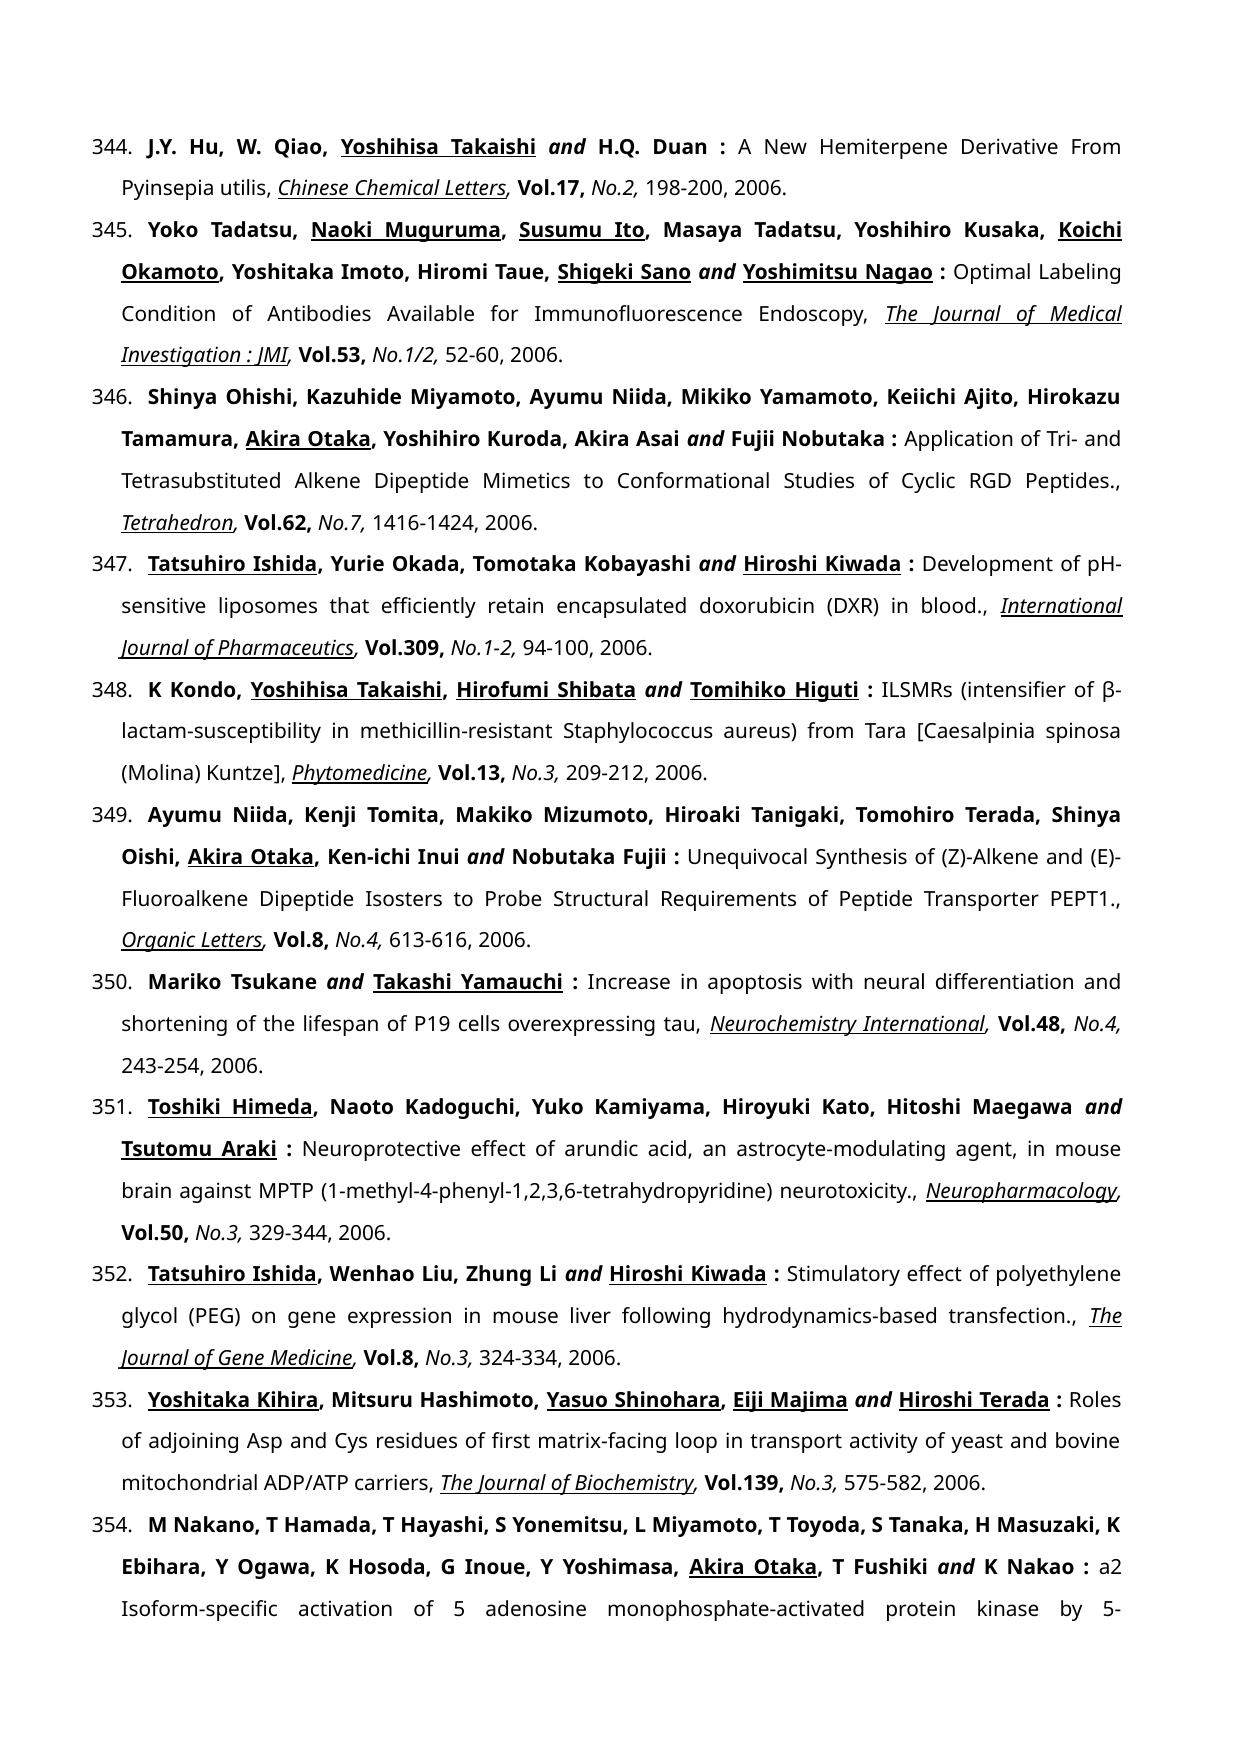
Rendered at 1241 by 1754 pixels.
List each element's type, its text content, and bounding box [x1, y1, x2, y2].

list K Kondo, Yoshihisa Takaishi, Hirofumi Shibata and Tomihiko Higuti : ILSMRs (intensifier of β-lactam-susceptibility in methicillin-resistant Staphylococcus aureus) from Tara [Caesalpinia spinosa (Molina) Kuntze], Phytomedicine, Vol.13, No.3, 209-212, 2006. [92, 668, 1122, 793]
list J.Y. Hu, W. Qiao, Yoshihisa Takaishi and H.Q. Duan : A New Hemiterpene Derivative From Pyinsepia utilis, Chinese Chemical Letters, Vol.17, No.2, 198-200, 2006. [92, 125, 1122, 209]
list Yoshitaka Kihira, Mitsuru Hashimoto, Yasuo Shinohara, Eiji Majima and Hiroshi Terada : Roles of adjoining Asp and Cys residues of first matrix-facing loop in transport activity of yeast and bovine mitochondrial ADP/ATP carriers, The Journal of Biochemistry, Vol.139, No.3, 575-582, 2006. [92, 1378, 1122, 1503]
list Toshiki Himeda, Naoto Kadoguchi, Yuko Kamiyama, Hiroyuki Kato, Hitoshi Maegawa and Tsutomu Araki : Neuroprotective effect of arundic acid, an astrocyte-modulating agent, in mouse brain against MPTP (1-methyl-4-phenyl-1,2,3,6-tetrahydropyridine) neurotoxicity., Neuropharmacology, Vol.50, No.3, 329-344, 2006. [92, 1086, 1122, 1253]
list Yoko Tadatsu, Naoki Muguruma, Susumu Ito, Masaya Tadatsu, Yoshihiro Kusaka, Koichi Okamoto, Yoshitaka Imoto, Hiromi Taue, Shigeki Sano and Yoshimitsu Nagao : Optimal Labeling Condition of Antibodies Available for Immunofluorescence Endoscopy, The Journal of Medical Investigation : JMI, Vol.53, No.1/2, 52-60, 2006. [92, 209, 1122, 376]
list Tatsuhiro Ishida, Yurie Okada, Tomotaka Kobayashi and Hiroshi Kiwada : Development of pH-sensitive liposomes that efficiently retain encapsulated doxorubicin (DXR) in blood., International Journal of Pharmaceutics, Vol.309, No.1-2, 94-100, 2006. [92, 543, 1122, 668]
list Shinya Ohishi, Kazuhide Miyamoto, Ayumu Niida, Mikiko Yamamoto, Keiichi Ajito, Hirokazu Tamamura, Akira Otaka, Yoshihiro Kuroda, Akira Asai and Fujii Nobutaka : Application of Tri- and Tetrasubstituted Alkene Dipeptide Mimetics to Conformational Studies of Cyclic RGD Peptides., Tetrahedron, Vol.62, No.7, 1416-1424, 2006. [92, 376, 1122, 543]
list Mariko Tsukane and Takashi Yamauchi : Increase in apoptosis with neural differentiation and shortening of the lifespan of P19 cells overexpressing tau, Neurochemistry International, Vol.48, No.4, 243-254, 2006. [92, 961, 1122, 1086]
list Tatsuhiro Ishida, Wenhao Liu, Zhung Li and Hiroshi Kiwada : Stimulatory effect of polyethylene glycol (PEG) on gene expression in mouse liver following hydrodynamics-based transfection., The Journal of Gene Medicine, Vol.8, No.3, 324-334, 2006. [92, 1253, 1122, 1378]
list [92, 1503, 1122, 1629]
list Ayumu Niida, Kenji Tomita, Makiko Mizumoto, Hiroaki Tanigaki, Tomohiro Terada, Shinya Oishi, Akira Otaka, Ken-ichi Inui and Nobutaka Fujii : Unequivocal Synthesis of (Z)-Alkene and (E)-Fluoroalkene Dipeptide Isosters to Probe Structural Requirements of Peptide Transporter PEPT1., Organic Letters, Vol.8, No.4, 613-616, 2006. [92, 793, 1122, 961]
